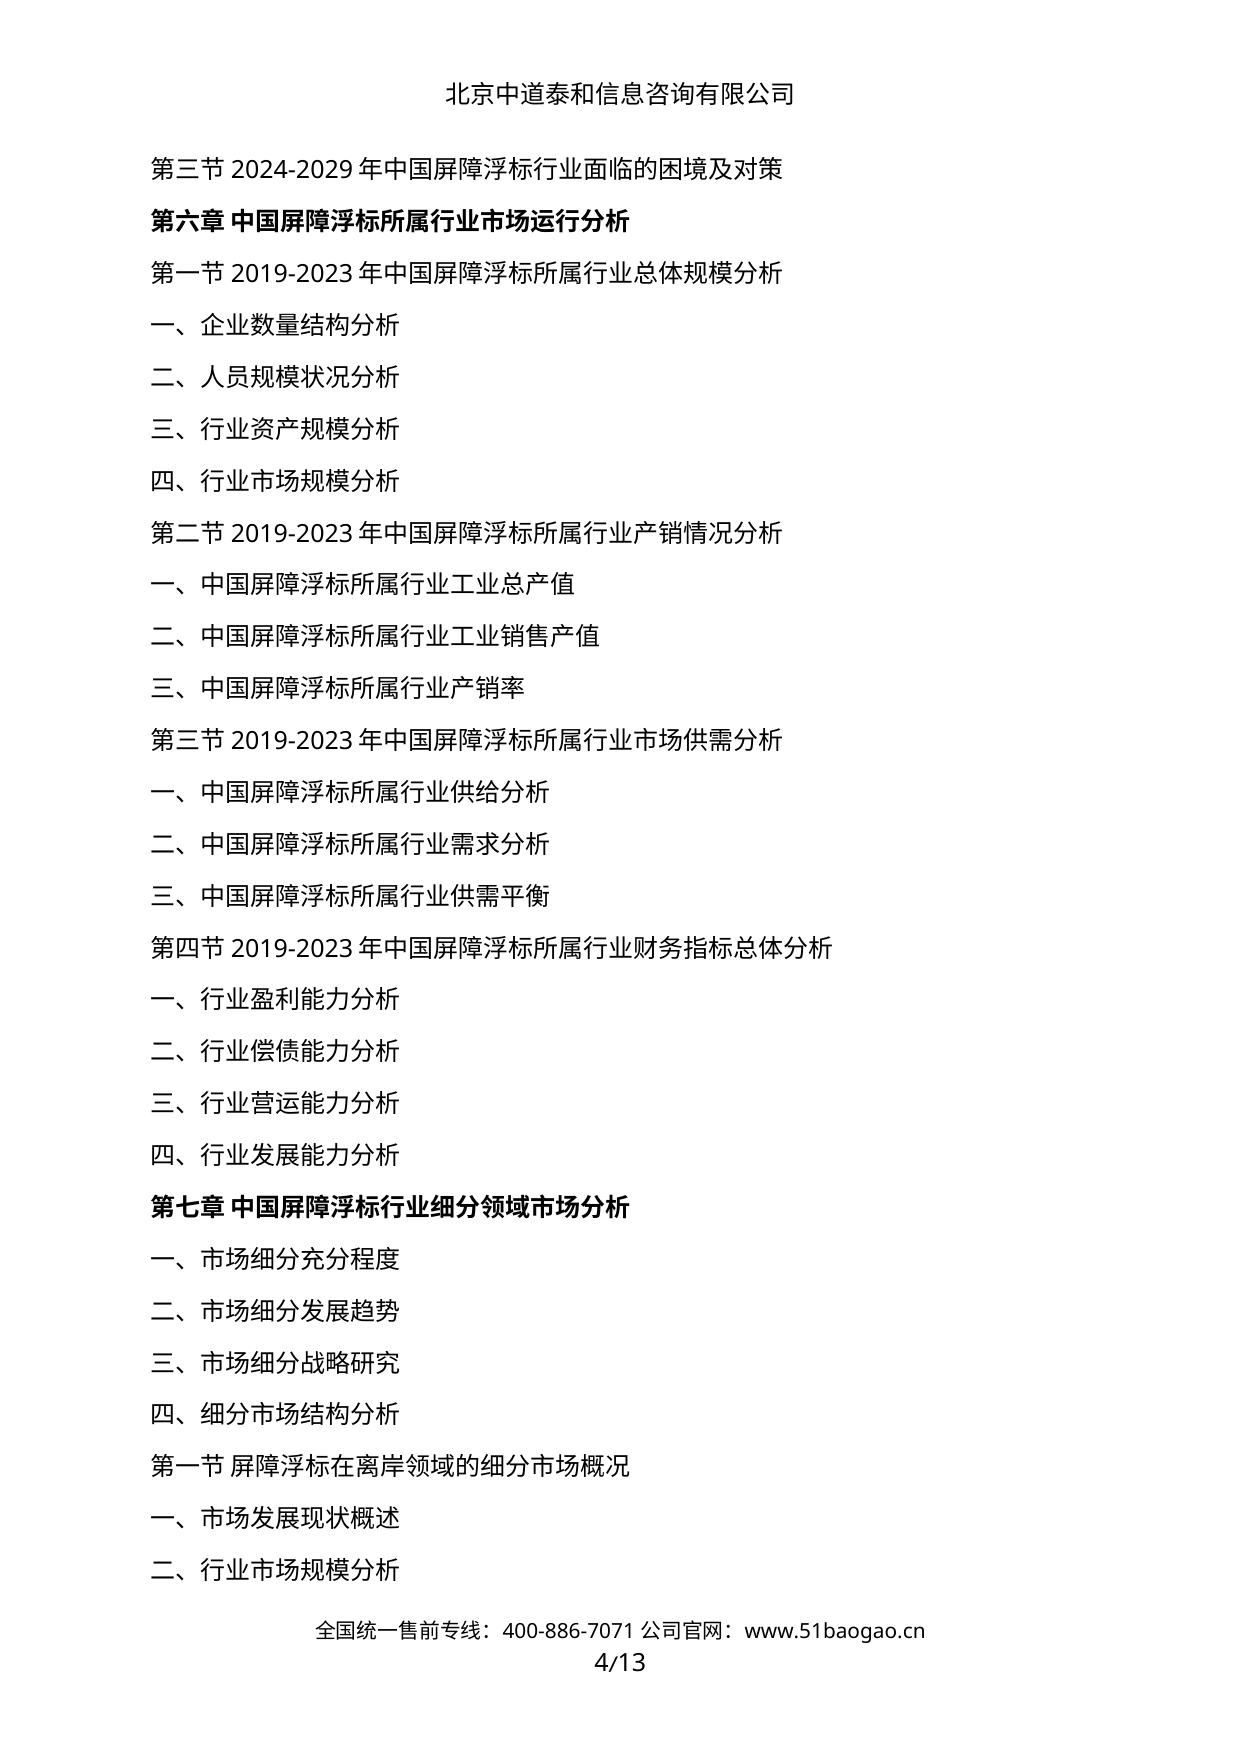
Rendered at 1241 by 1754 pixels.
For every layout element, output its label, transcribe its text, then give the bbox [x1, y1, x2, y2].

text 第六章 中国屏障浮标所属行业市场运行分析 [150, 202, 1090, 238]
text 第一节 屏障浮标在离岸领域的细分市场概况 [150, 1447, 1090, 1483]
text 三、中国屏障浮标所属行业产销率 [150, 669, 1090, 705]
text 第三节 2019-2023年中国屏障浮标所属行业市场供需分析 [150, 721, 1090, 757]
text 第七章 中国屏障浮标行业细分领域市场分析 [150, 1187, 1090, 1224]
text 第一节 2019-2023年中国屏障浮标所属行业总体规模分析 [150, 254, 1090, 290]
text 一、企业数量结构分析 [150, 306, 1090, 342]
text 一、中国屏障浮标所属行业工业总产值 [150, 565, 1090, 601]
text 二、人员规模状况分析 [150, 357, 1090, 394]
text 一、市场发展现状概述 [150, 1499, 1090, 1535]
text 一、中国屏障浮标所属行业供给分析 [150, 772, 1090, 809]
text 一、行业盈利能力分析 [150, 980, 1090, 1016]
text 四、行业市场规模分析 [150, 461, 1090, 497]
text 四、行业发展能力分析 [150, 1136, 1090, 1172]
text 三、市场细分战略研究 [150, 1343, 1090, 1379]
text 三、行业资产规模分析 [150, 409, 1090, 446]
text 第二节 2019-2023年中国屏障浮标所属行业产销情况分析 [150, 513, 1090, 549]
text 二、中国屏障浮标所属行业需求分析 [150, 824, 1090, 861]
text 二、中国屏障浮标所属行业工业销售产值 [150, 617, 1090, 653]
text 三、中国屏障浮标所属行业供需平衡 [150, 876, 1090, 912]
text 二、市场细分发展趋势 [150, 1291, 1090, 1327]
text 第四节 2019-2023年中国屏障浮标所属行业财务指标总体分析 [150, 928, 1090, 964]
text 二、行业偿债能力分析 [150, 1032, 1090, 1068]
text 二、行业市场规模分析 [150, 1551, 1090, 1587]
text 一、市场细分充分程度 [150, 1239, 1090, 1276]
text 第三节 2024-2029年中国屏障浮标行业面临的困境及对策 [150, 150, 1090, 186]
text 四、细分市场结构分析 [150, 1395, 1090, 1431]
text 三、行业营运能力分析 [150, 1084, 1090, 1120]
